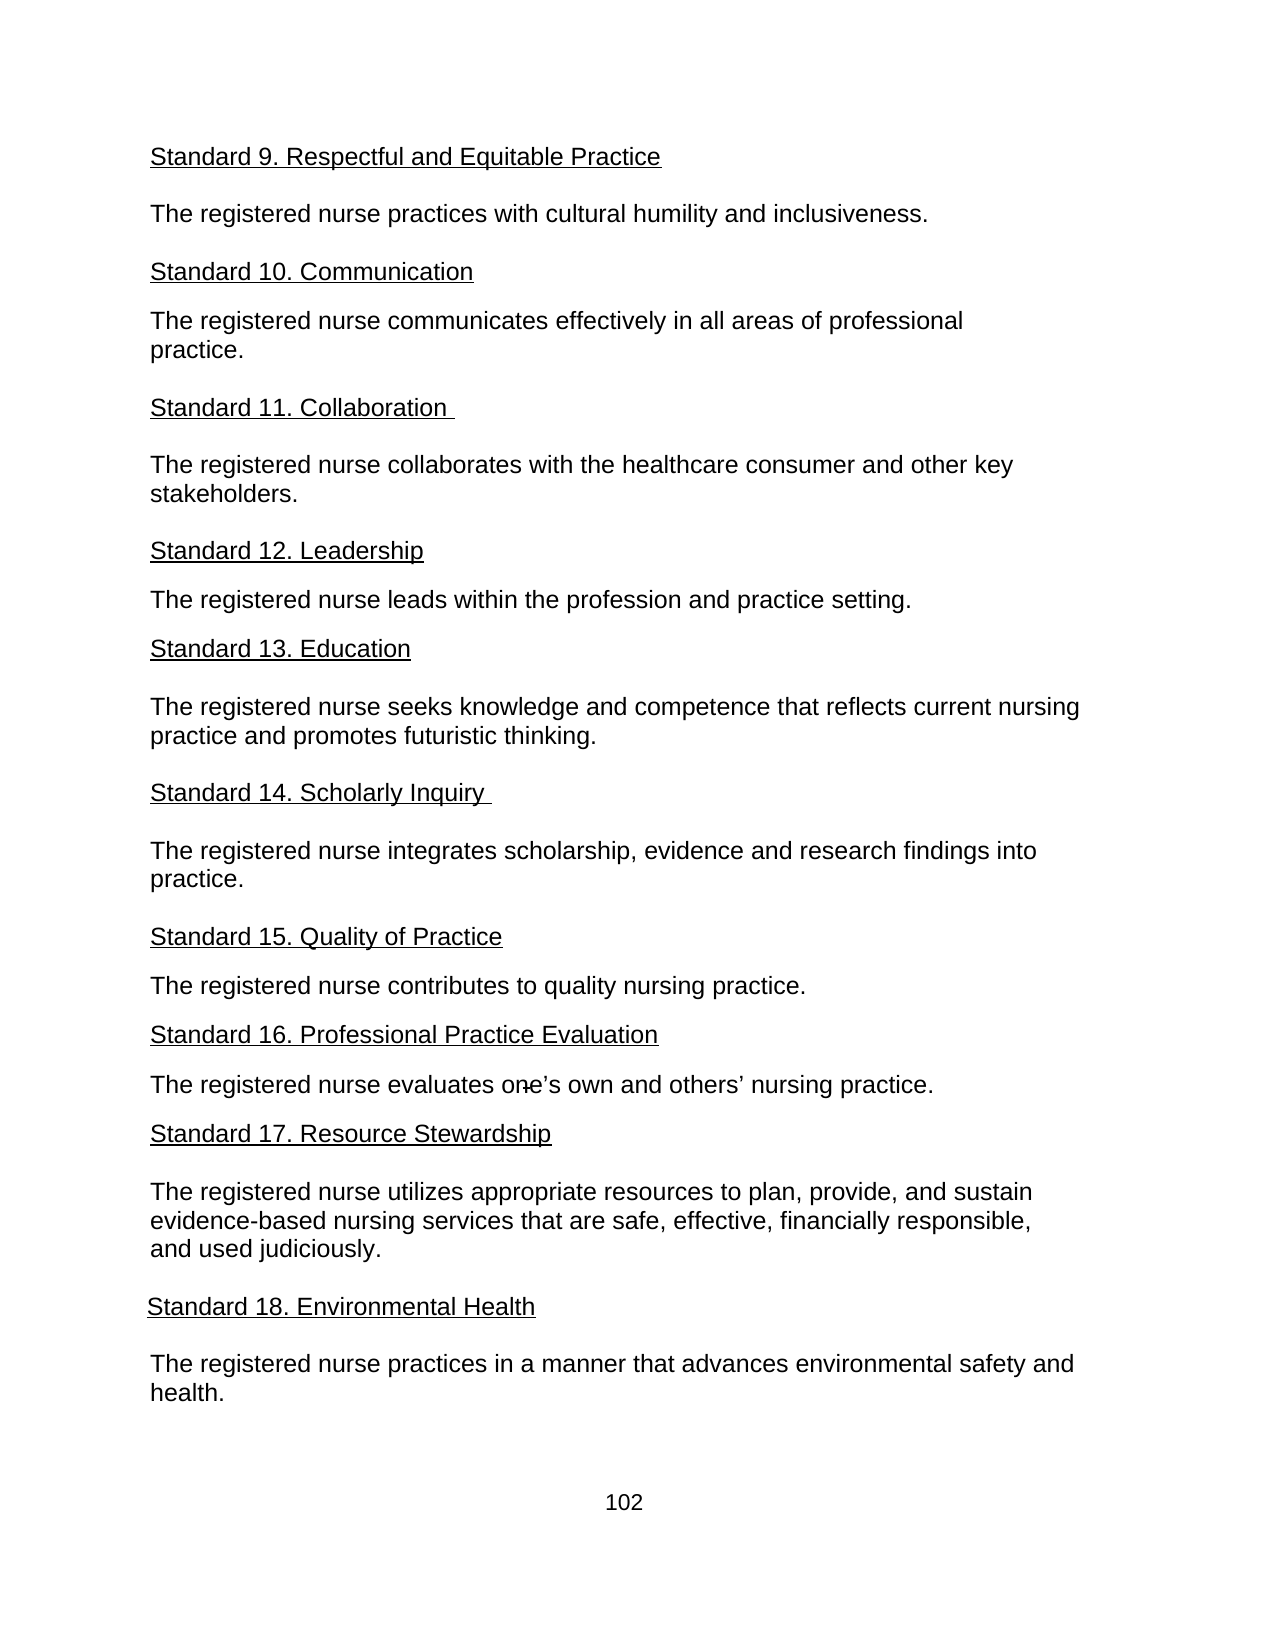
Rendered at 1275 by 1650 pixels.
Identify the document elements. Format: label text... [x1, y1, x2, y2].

text The registered nurse leads within the profession and practice setting. [150, 585, 1108, 614]
text The registered nurse communicates effectively in all areas of professional practice. [150, 306, 1016, 364]
text Standard 9. Respectful and Equitable Practice [150, 142, 1108, 170]
text The registered nurse practices in a manner that advances environmental safety and health. [150, 1349, 1108, 1407]
text Standard 10. Communication [150, 257, 1016, 285]
text Standard 16. Professional Practice Evaluation [150, 1020, 937, 1049]
text The registered nurse evaluates one’s own and others’ nursing practice. [150, 1070, 937, 1098]
text Standard 11. Collaboration [150, 393, 1108, 421]
text Standard 13. Education [150, 634, 1108, 663]
text Standard 12. Leadership [150, 536, 1108, 565]
text The registered nurse practices with cultural humility and inclusiveness. [150, 199, 1108, 228]
text Standard 18. Environmental Health [139, 1292, 1108, 1321]
text Standard 15. Quality of Practice [150, 922, 907, 951]
text The registered nurse utilizes appropriate resources to plan, provide, and sustain evidence-based nursing services that are safe, effective, financially responsible, and used judiciously. [150, 1177, 1046, 1263]
text Standard 14. Scholarly Inquiry [150, 778, 1108, 807]
text The registered nurse contributes to quality nursing practice. [150, 971, 907, 1000]
text Standard 17. Resource Stewardship [150, 1119, 1108, 1148]
text The registered nurse seeks knowledge and competence that reflects current nursing practice and promotes futuristic thinking. [150, 692, 1083, 749]
text The registered nurse integrates scholarship, evidence and research findings into practice. [150, 836, 1108, 893]
text The registered nurse collaborates with the healthcare consumer and other key stakeholders. [150, 450, 1016, 508]
